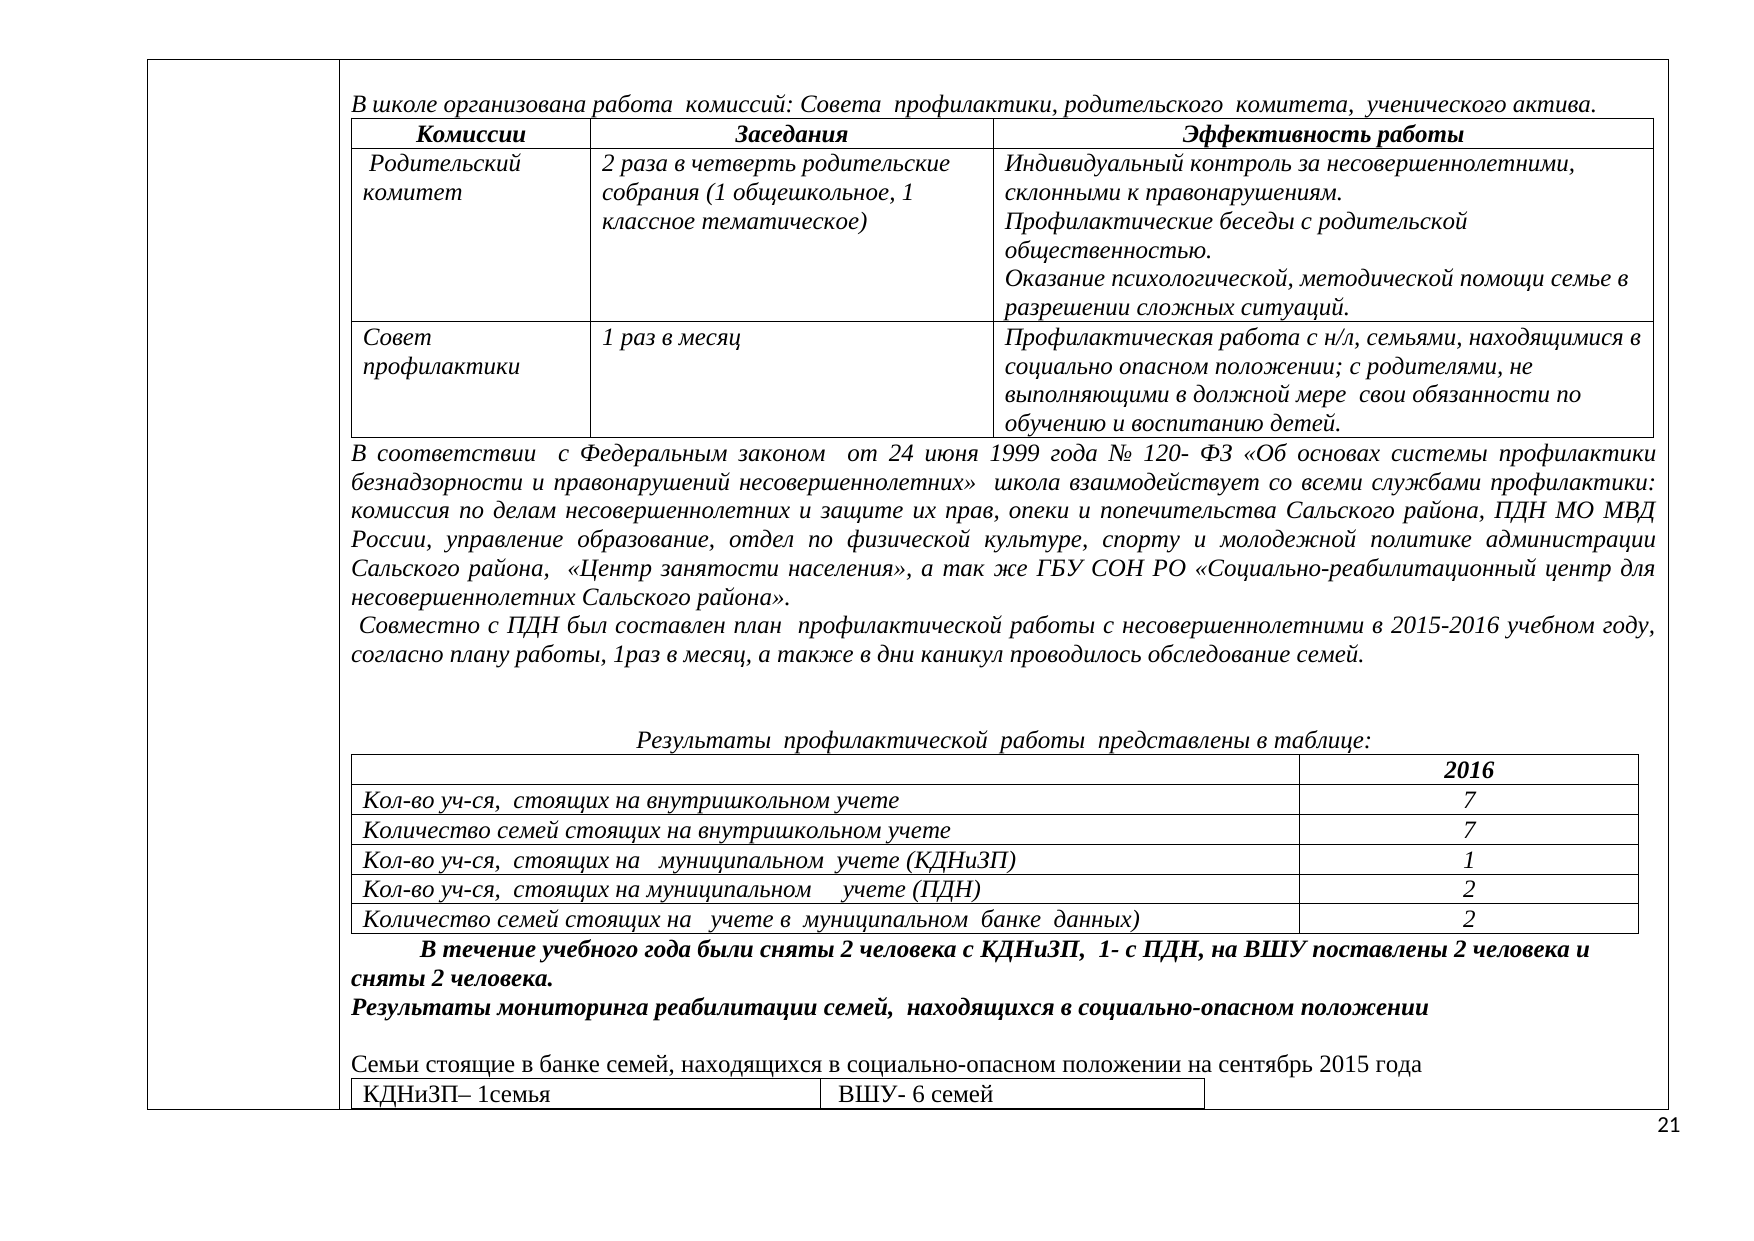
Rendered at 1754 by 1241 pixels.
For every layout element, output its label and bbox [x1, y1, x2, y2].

table_cell [148, 60, 339, 1109]
table_cell [340, 60, 1668, 1109]
